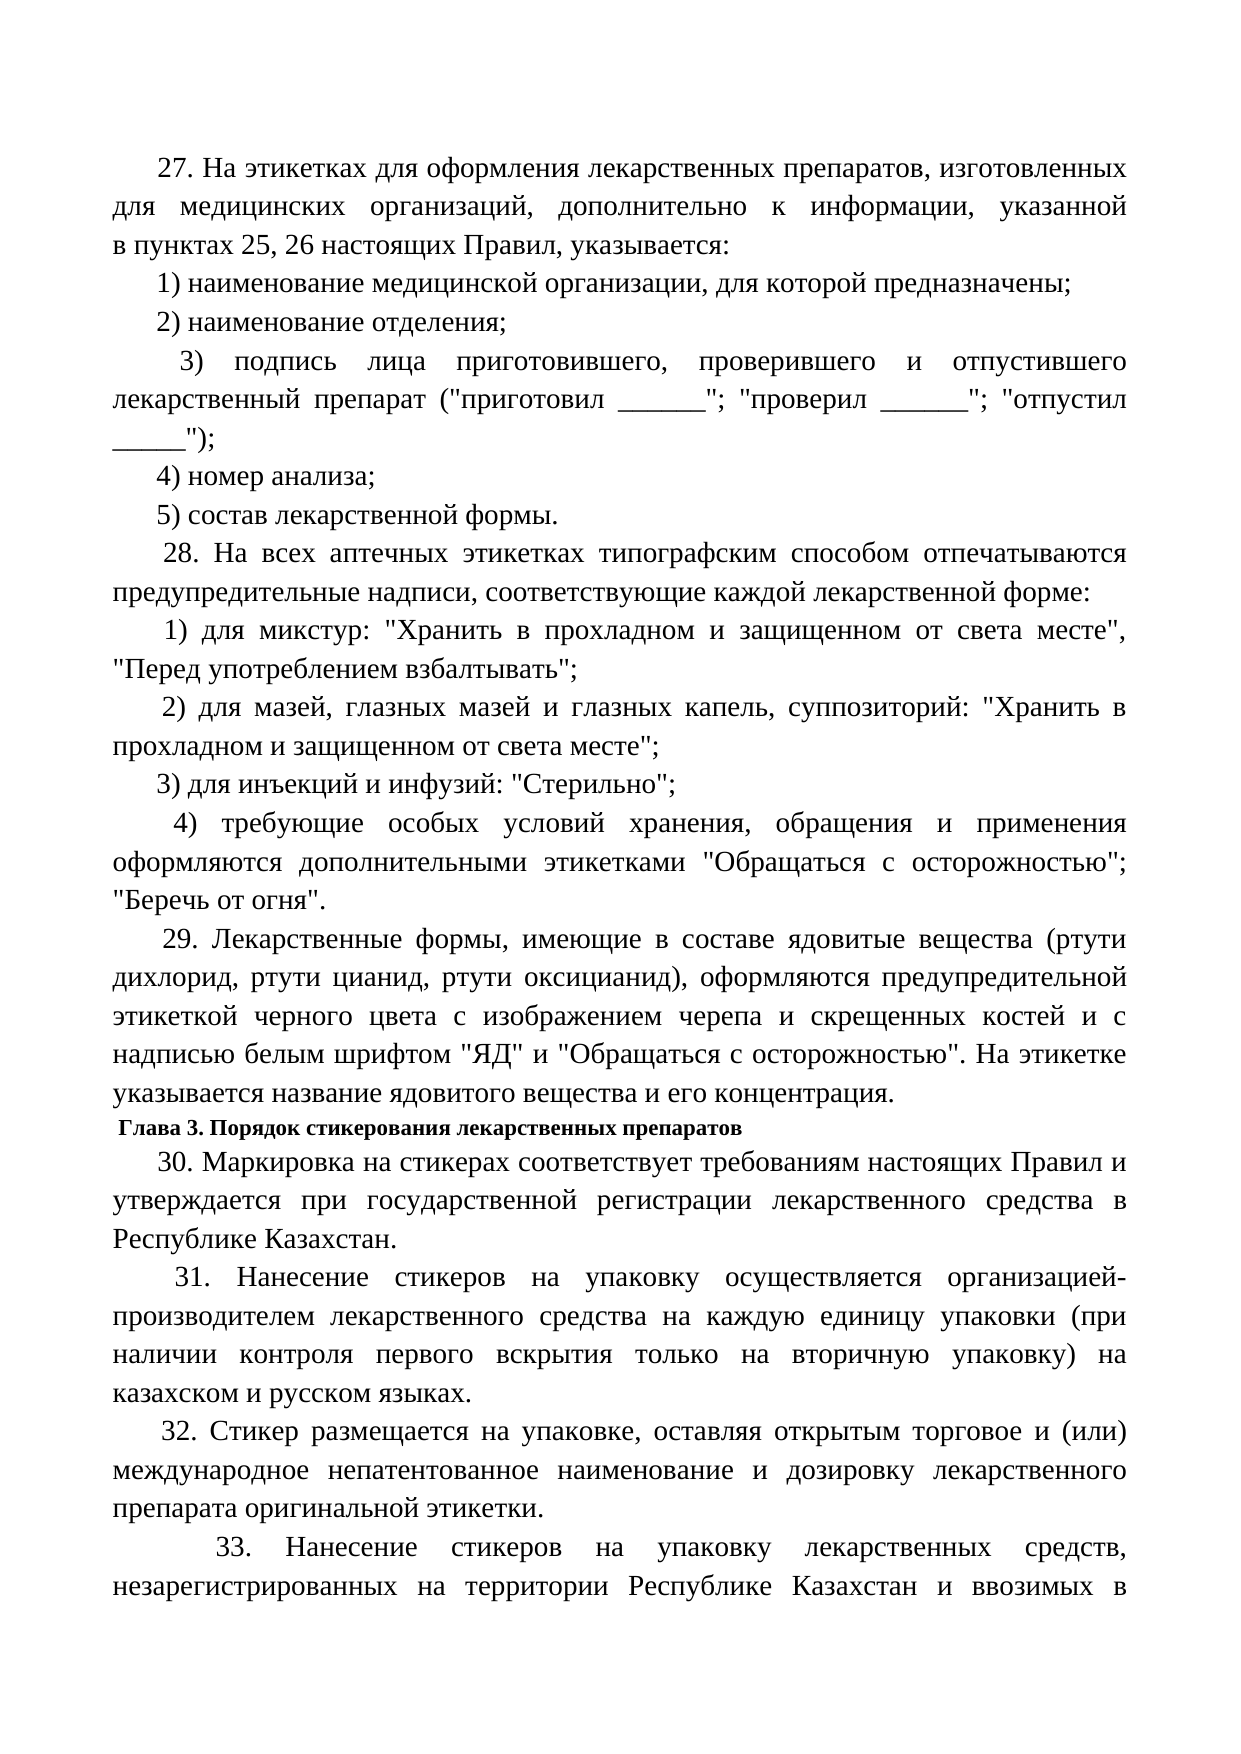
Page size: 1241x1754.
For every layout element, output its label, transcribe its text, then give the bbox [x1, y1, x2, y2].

text 29. Лекарственные формы, имеющие в составе ядовитые вещества (ртути дихлорид, ртути цианид, ртути оксицианид), оформляются предупредительной этикеткой черного цвета с изображением черепа и скрещенных костей и с надписью белым шрифтом "ЯД" и "Обращаться с осторожностью". На этикетке указывается название ядовитого вещества и его концентрация. [112, 921, 1128, 1108]
text 2) для мазей, глазных мазей и глазных капель, суппозиторий: "Хранить в прохладном и защищенном от света месте"; [112, 689, 1128, 762]
text 32. Стикер размещается на упаковке, оставляя открытым торговое и (или) международное непатентованное наименование и дозировку лекарственного препарата оригинальной этикетки. [112, 1413, 1128, 1524]
text Глава 3. Порядок стикерования лекарственных препаратов [112, 1113, 1128, 1140]
text 3) подпись лица приготовившего, проверившего и отпустившего лекарственный препарат ("приготовил ______"; "проверил ______"; "отпустил _____"); [112, 343, 1128, 453]
text 27. На этикетках для оформления лекарственных препаратов, изготовленных для медицинских организаций, дополнительно к информации, указанной в пунктах 25, 26 настоящих Правил, указывается: [112, 150, 1128, 261]
text 1) наименование медицинской организации, для которой предназначены; [112, 266, 1128, 299]
text 2) наименование отделения; [112, 304, 1128, 338]
text 4) номер анализа; [112, 458, 1128, 492]
text 4) требующие особых условий хранения, обращения и применения оформляются дополнительными этикетками "Обращаться с осторожностью"; "Беречь от огня". [112, 805, 1128, 916]
text 3) для инъекций и инфузий: "Стерильно"; [112, 767, 1128, 800]
text 1) для микстур: "Хранить в прохладном и защищенном от света месте", "Перед употреблением взбалтывать"; [112, 612, 1128, 684]
text 5) состав лекарственной формы. [112, 497, 1128, 530]
text 28. На всех аптечных этикетках типографским способом отпечатываются предупредительные надписи, соответствующие каждой лекарственной форме: [112, 535, 1128, 607]
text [112, 1529, 1128, 1601]
text 30. Маркировка на стикерах соответствует требованиям настоящих Правил и утверждается при государственной регистрации лекарственного средства в Республике Казахстан. [112, 1144, 1128, 1254]
text 31. Нанесение стикеров на упаковку осуществляется организацией-производителем лекарственного средства на каждую единицу упаковки (при наличии контроля первого вскрытия только на вторичную упаковку) на казахском и русском языках. [112, 1259, 1128, 1408]
